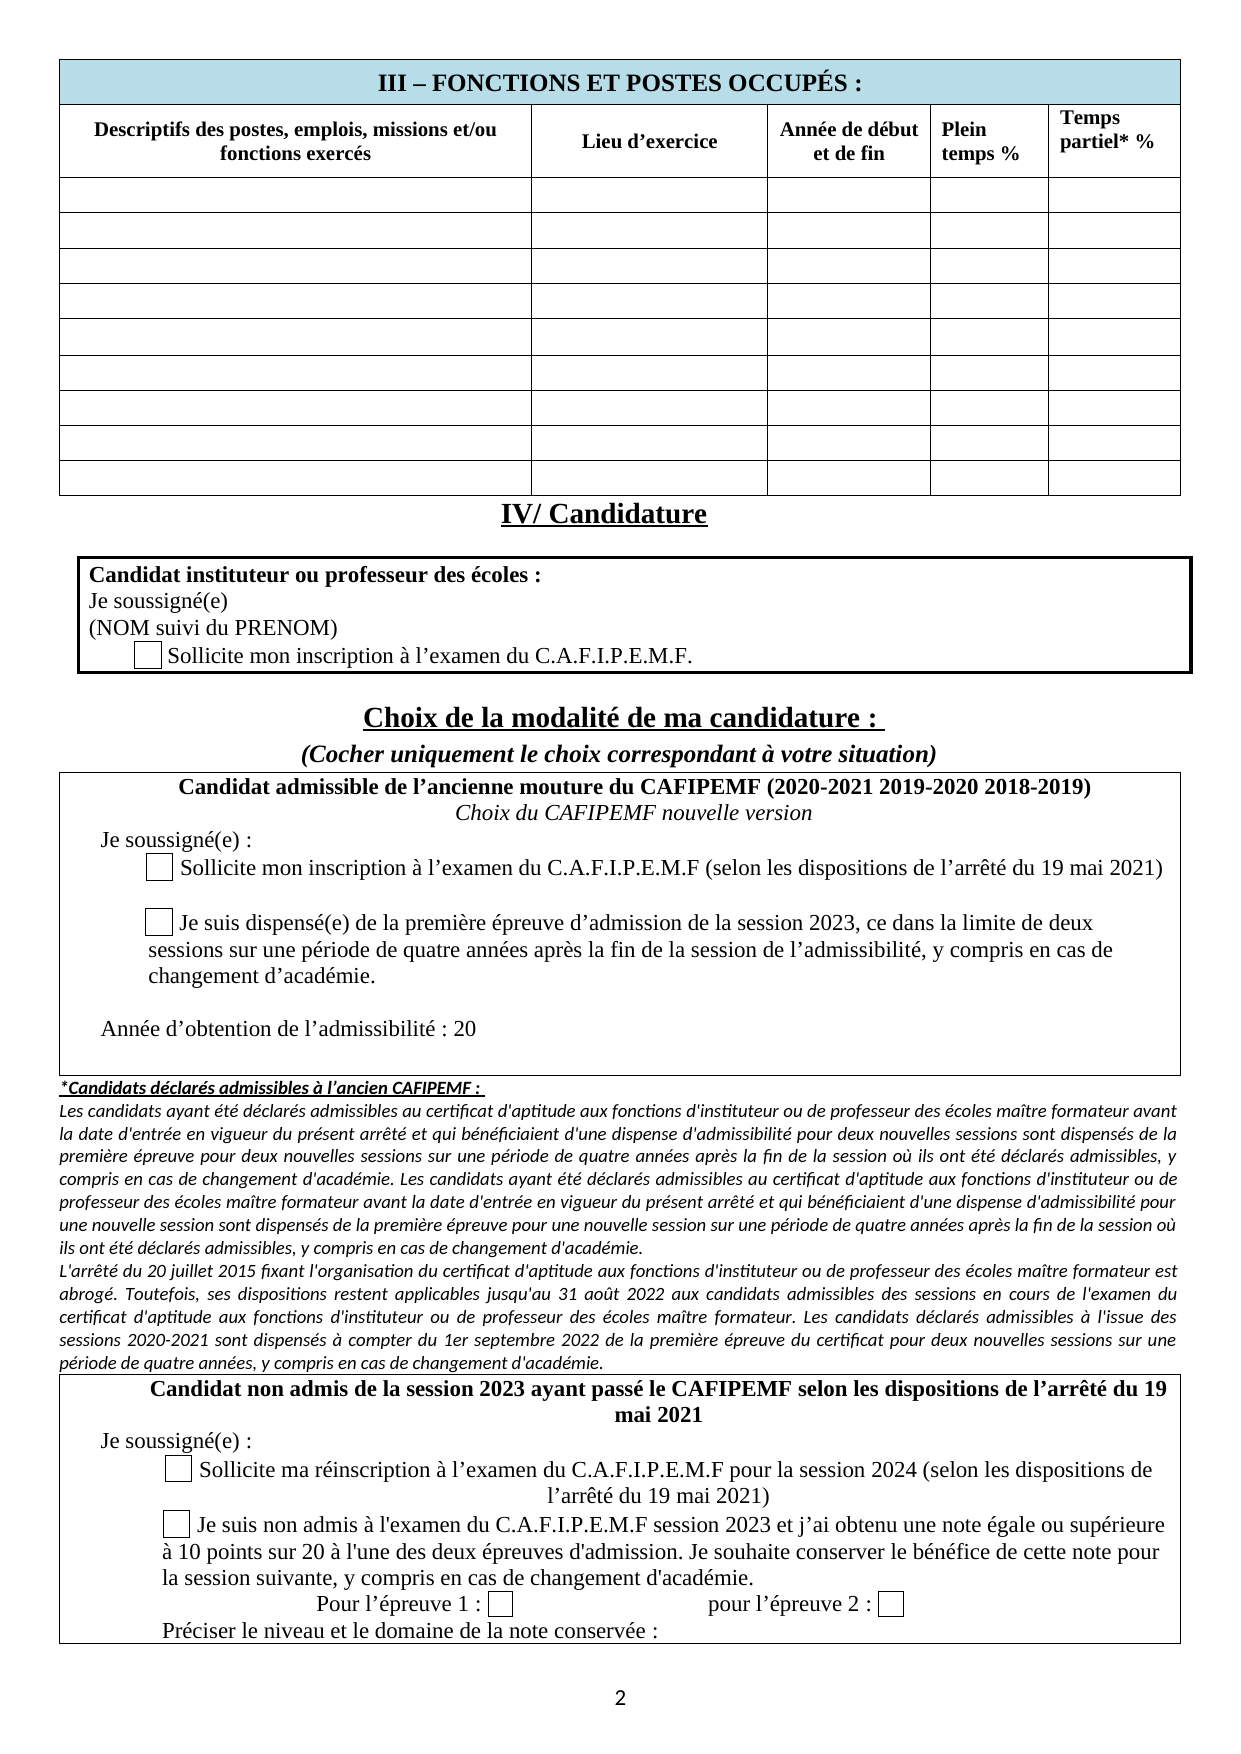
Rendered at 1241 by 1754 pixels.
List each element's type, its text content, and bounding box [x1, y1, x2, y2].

table_cell [60, 213, 531, 247]
table_header Candidat admissible de l’ancienne mouture du CAFIPEMF (2020-2021 2019-2020 2018-2019) Choix du CAFIPEMF nouvelle version Je soussigné(e) : Sollicite mon inscription à l’examen du C.A.F.I.P.E.M.F (selon les dispositions de l’arrêté du 19 mai 2021) Je suis dispensé(e) de la première épreuve d’admission de la session 2023, ce dans la limite de deux sessions sur une période de quatre années après la fin de la session de l’admissibilité, y compris en cas de changement d’académie. Année d’obtention de l’admissibilité : 20 [60, 773, 1180, 1075]
table_cell Lieu d’exercice [532, 105, 767, 177]
text Candidat instituteur ou professeur des écoles : [80, 559, 1189, 582]
table_cell [931, 213, 1048, 247]
table_cell [60, 356, 531, 390]
table_cell [931, 319, 1048, 355]
table_cell [1049, 319, 1180, 355]
table_cell [1049, 461, 1180, 495]
table_cell [1049, 213, 1180, 247]
text Choix de la modalité de ma candidature : [59, 700, 1181, 734]
table_cell [931, 284, 1048, 318]
table_cell [60, 178, 531, 212]
table_cell [532, 461, 767, 495]
table_cell [60, 284, 531, 318]
table_cell [768, 249, 930, 282]
table_cell [931, 178, 1048, 212]
table_cell [532, 391, 767, 425]
table_cell [1049, 391, 1180, 425]
table_cell [768, 213, 930, 247]
table_cell [931, 249, 1048, 282]
table_cell [931, 461, 1048, 495]
table_cell Descriptifs des postes, emplois, missions et/ou fonctions exercés [60, 105, 531, 177]
list (Cocher uniquement le choix correspondant à votre situation) [59, 739, 1181, 768]
table_cell [768, 426, 930, 460]
table_cell [768, 319, 930, 355]
table_cell [60, 391, 531, 425]
table_cell [931, 426, 1048, 460]
table_cell [1049, 249, 1180, 282]
table_cell [60, 426, 531, 460]
table_cell [532, 178, 767, 212]
table_cell [532, 426, 767, 460]
table_cell [532, 356, 767, 390]
text *Candidats déclarés admissibles à l’ancien CAFIPEMF : [59, 1076, 1181, 1099]
table_header III – FONCTIONS ET POSTES OCCUPÉS : [60, 60, 1180, 104]
table_cell [768, 391, 930, 425]
table_cell [1049, 356, 1180, 390]
table_cell [1049, 426, 1180, 460]
table_cell [60, 319, 531, 355]
text Je soussigné(e) [80, 582, 1189, 608]
table_cell [768, 461, 930, 495]
table_cell [1049, 178, 1180, 212]
text L'arrêté du 20 juillet 2015 fixant l'organisation du certificat d'aptitude aux fonctions d'instituteur ou de professeur des écoles maître formateur est abrogé. Toutefois, ses dispositions restent applicables jusqu'au 31 août 2022 aux candidats admissibles des sessions en cours de l'examen du certificat d'aptitude aux fonctions d'instituteur ou de professeur des écoles maître formateur. Les candidats déclarés admissibles à l'issue des sessions 2020-2021 sont dispensés à compter du 1er septembre 2022 de la première épreuve du certificat pour deux nouvelles sessions sur une période de quatre années, y compris en cas de changement d'académie. [59, 1259, 1181, 1374]
table_cell [532, 213, 767, 247]
table_cell Temps partiel* % [1049, 105, 1180, 177]
table_cell [532, 284, 767, 318]
text IV/ Candidature [59, 496, 1181, 530]
table_header Candidat non admis de la session 2023 ayant passé le CAFIPEMF selon les dispositions de l’arrêté du 19 mai 2021 Je soussigné(e) : Sollicite ma réinscription à l’examen du C.A.F.I.P.E.M.F pour la session 2024 (selon les dispositions de l’arrêté du 19 mai 2021) Je suis non admis à l'examen du C.A.F.I.P.E.M.F session 2023 et j’ai obtenu une note égale ou supérieure à 10 points sur 20 à l'une des deux épreuves d'admission. Je souhaite conserver le bénéfice de cette note pour la session suivante, y compris en cas de changement d'académie. Pour l’épreuve 1 : pour l’épreuve 2 : Préciser le niveau et le domaine de la note conservée : [60, 1375, 1180, 1643]
text (NOM suivi du PRENOM) [80, 608, 1189, 635]
table_cell [60, 249, 531, 282]
table_cell [931, 391, 1048, 425]
table_cell Plein temps % [931, 105, 1048, 177]
table_cell [768, 284, 930, 318]
text Sollicite mon inscription à l’examen du C.A.F.I.P.E.M.F. [80, 635, 1189, 671]
table_cell [931, 356, 1048, 390]
table_cell [768, 178, 930, 212]
table_cell [60, 461, 531, 495]
table_cell [532, 249, 767, 282]
table_cell [768, 356, 930, 390]
text Les candidats ayant été déclarés admissibles au certificat d'aptitude aux fonctions d'instituteur ou de professeur des écoles maître formateur avant la date d'entrée en vigueur du présent arrêté et qui bénéficiaient d'une dispense d'admissibilité pour deux nouvelles sessions sont dispensés de la première épreuve pour deux nouvelles sessions sur une période de quatre années après la fin de la session où ils ont été déclarés admissibles, y compris en cas de changement d'académie. Les candidats ayant été déclarés admissibles au certificat d'aptitude aux fonctions d'instituteur ou de professeur des écoles maître formateur avant la date d'entrée en vigueur du présent arrêté et qui bénéficiaient d'une dispense d'admissibilité pour une nouvelle session sont dispensés de la première épreuve pour une nouvelle session sur une période de quatre années après la fin de la session où ils ont été déclarés admissibles, y compris en cas de changement d'académie. [59, 1099, 1181, 1259]
table_cell [1049, 284, 1180, 318]
table_cell Année de début et de fin [768, 105, 930, 177]
table_cell [532, 319, 767, 355]
